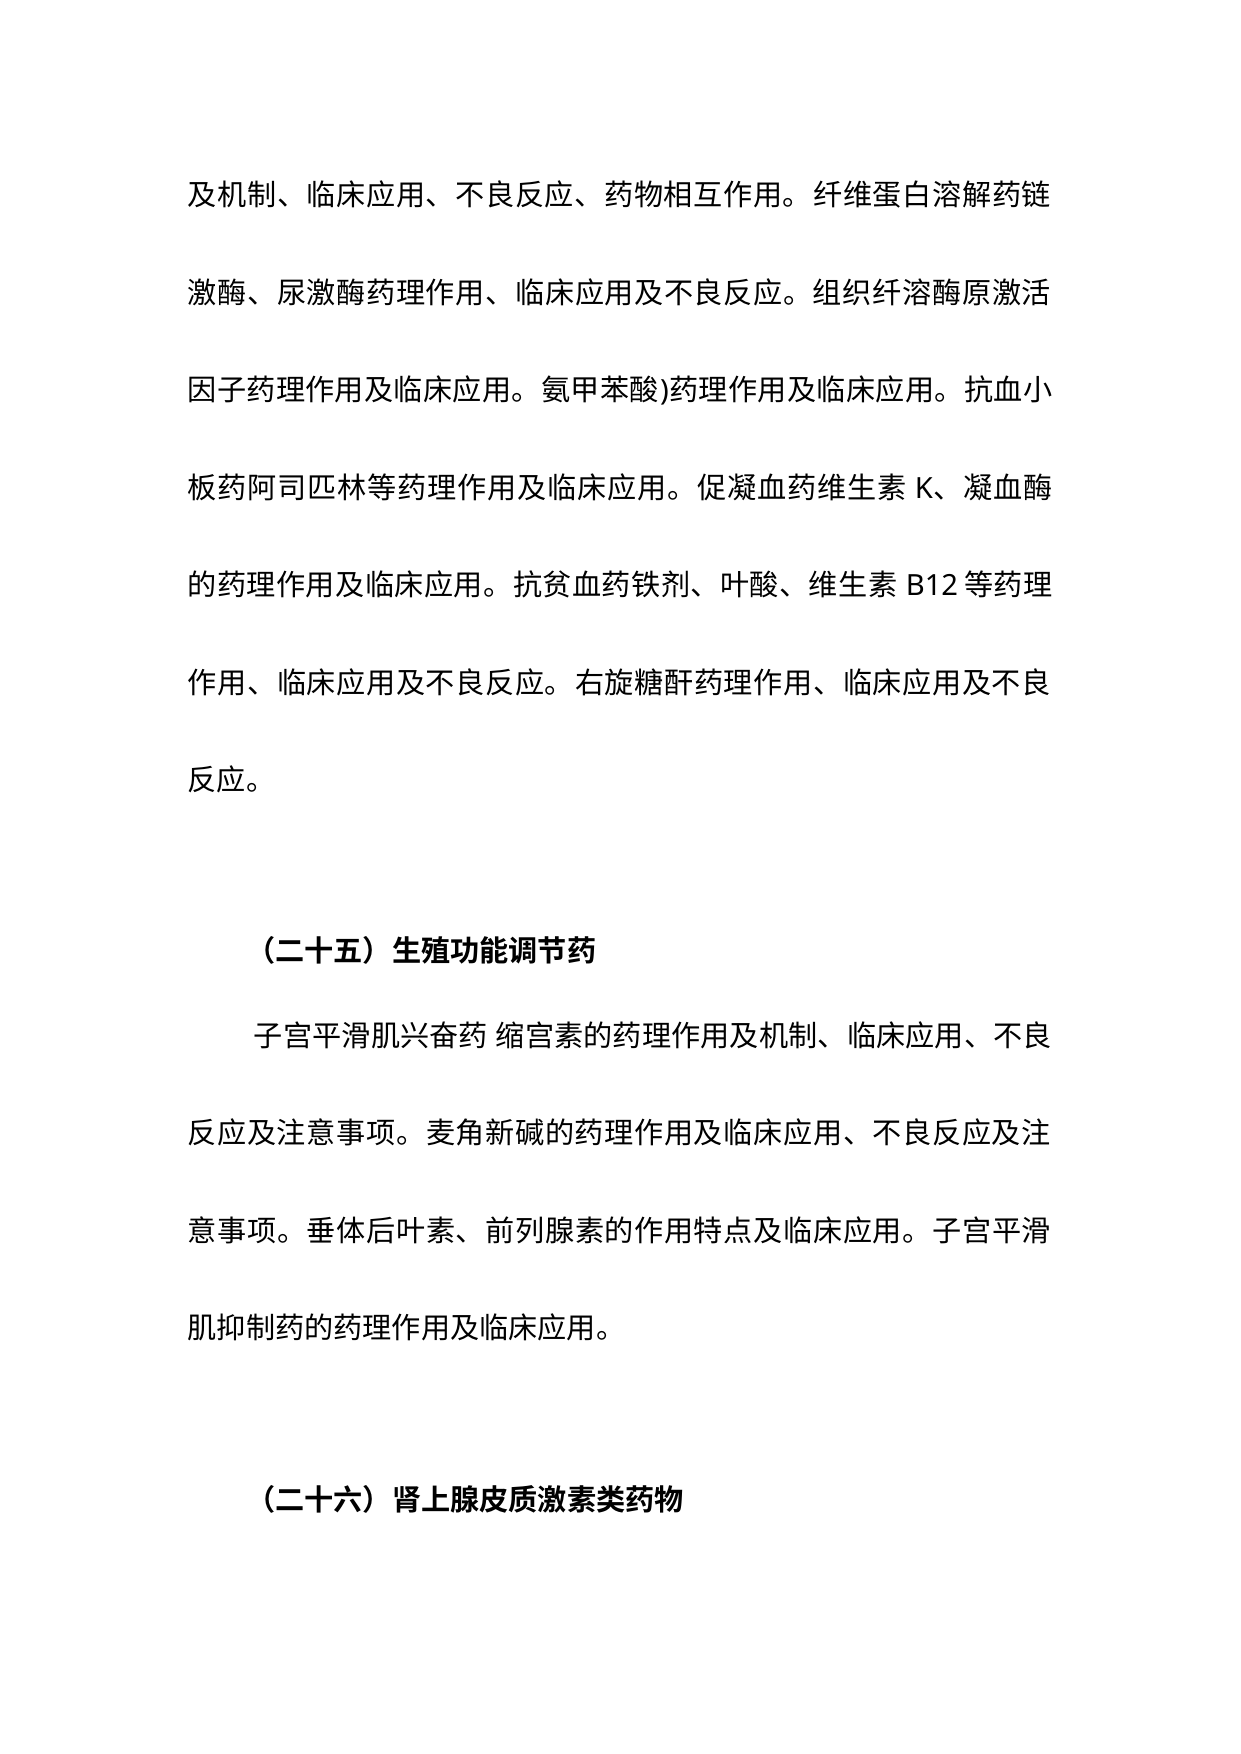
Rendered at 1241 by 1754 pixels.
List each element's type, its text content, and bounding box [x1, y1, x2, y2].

text 子宫平滑肌兴奋药 缩宫素的药理作用及机制、临床应用、不良反应及注意事项。麦角新碱的药理作用及临床应用、不良反应及注意事项。垂体后叶素、前列腺素的作用特点及临床应用。子宫平滑肌抑制药的药理作用及临床应用。 [187, 1003, 1053, 1360]
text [187, 162, 1053, 812]
text （二十六）肾上腺皮质激素类药物 [187, 1465, 1053, 1530]
text （二十五）生殖功能调节药 [187, 917, 1053, 982]
